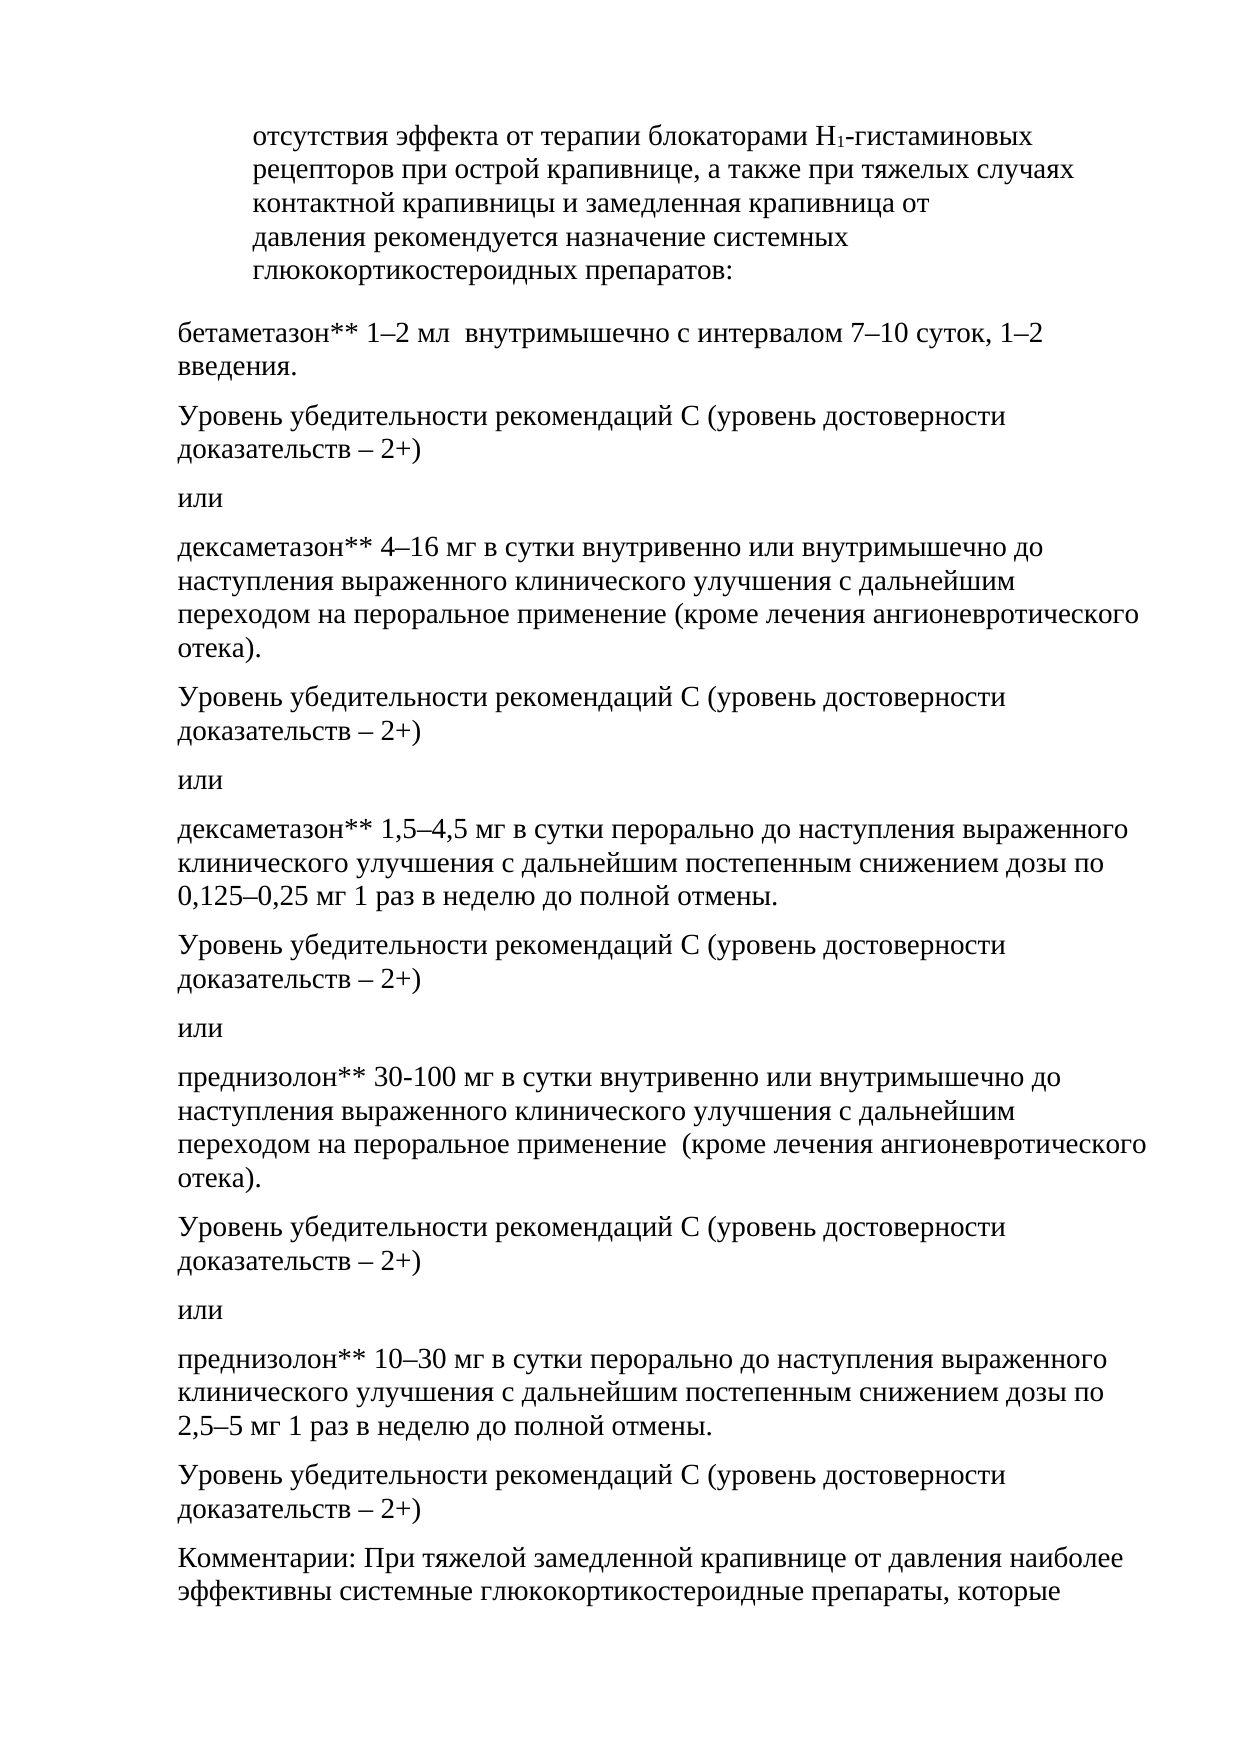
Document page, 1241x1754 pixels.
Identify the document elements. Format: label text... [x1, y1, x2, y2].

text или [177, 480, 1152, 514]
text преднизолон** 10–30 мг в сутки перорально до наступления выраженного клинического улучшения с дальнейшим постепенным снижением дозы по 2,5–5 мг 1 раз в неделю до полной отмены. [177, 1341, 1152, 1442]
text или [177, 1010, 1152, 1044]
text Уровень убедительности рекомендаций C (уровень достоверности доказательств – 2+) [177, 679, 1152, 746]
text преднизолон** 30-100 мг в сутки внутривенно или внутримышечно до наступления выраженного клинического улучшения с дальнейшим переходом на пероральное применение (кроме лечения ангионевротического отека). [177, 1059, 1152, 1193]
text или [177, 1292, 1152, 1325]
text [177, 1540, 1152, 1607]
text или [177, 762, 1152, 796]
text Уровень убедительности рекомендаций C (уровень достоверности доказательств – 2+) [177, 398, 1152, 465]
text бетаметазон** 1–2 мл внутримышечно с интервалом 7–10 суток, 1–2 введения. [177, 315, 1152, 382]
text Уровень убедительности рекомендаций C (уровень достоверности доказательств – 2+) [177, 927, 1152, 994]
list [215, 118, 1152, 286]
text дексаметазон** 1,5–4,5 мг в сутки перорально до наступления выраженного клинического улучшения с дальнейшим постепенным снижением дозы по 0,125–0,25 мг 1 раз в неделю до полной отмены. [177, 811, 1152, 912]
text Уровень убедительности рекомендаций C (уровень достоверности доказательств – 2+) [177, 1209, 1152, 1276]
text Уровень убедительности рекомендаций C (уровень достоверности доказательств – 2+) [177, 1457, 1152, 1524]
text дексаметазон** 4–16 мг в сутки внутривенно или внутримышечно до наступления выраженного клинического улучшения с дальнейшим переходом на пероральное применение (кроме лечения ангионевротического отека). [177, 529, 1152, 664]
